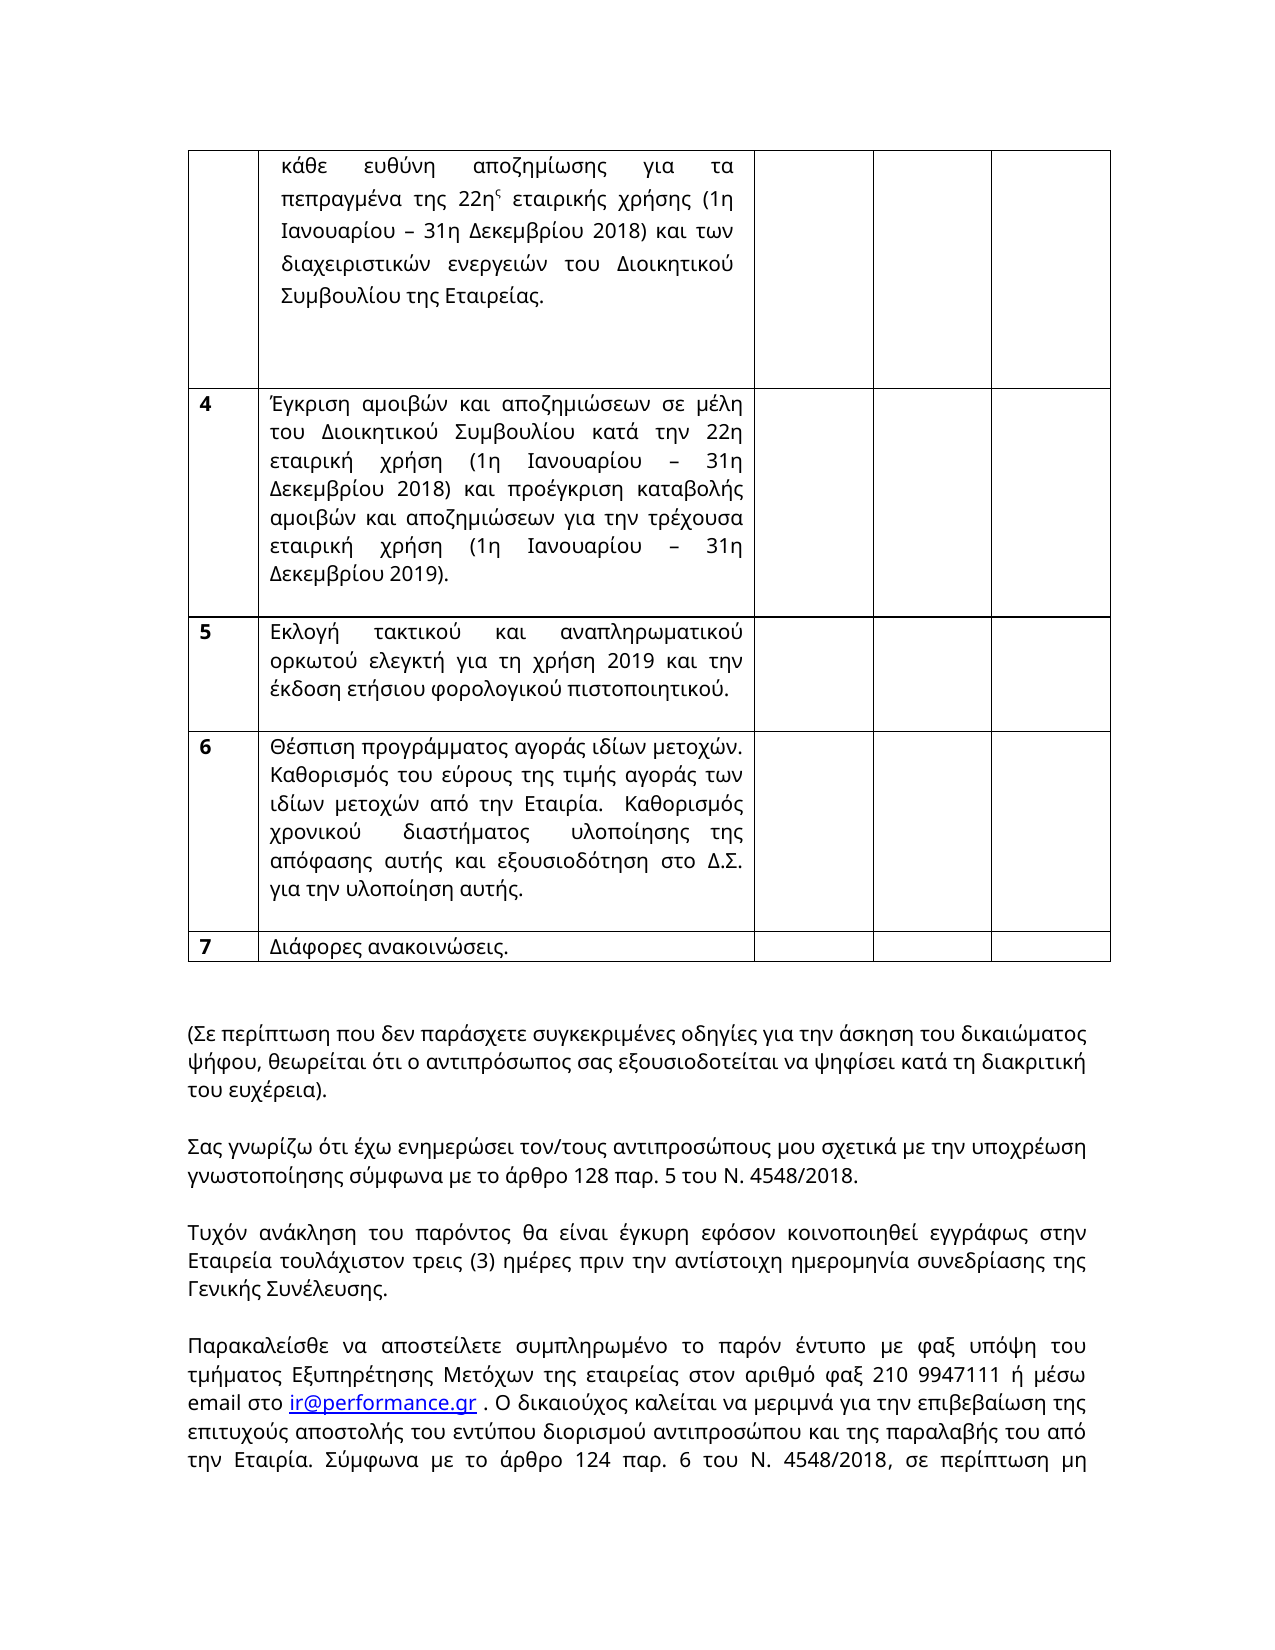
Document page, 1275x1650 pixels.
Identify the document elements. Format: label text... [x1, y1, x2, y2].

table_cell [992, 932, 1110, 961]
table_cell [755, 151, 873, 388]
text Τυχόν ανάκληση του παρόντος θα είναι έγκυρη εφόσον κοινοποιηθεί εγγράφως στην Εταιρεία τουλάχιστον τρεις (3) ημέρες πριν την αντίστοιχη ημερομηνία συνεδρίασης της Γενικής Συνέλευσης. [187, 1218, 1087, 1303]
table_cell Εκλογή τακτικού και αναπληρωματικού ορκωτού ελεγκτή για τη χρήση 2019 και την έκδοση ετήσιου φορολογικού πιστοποιητικού. [259, 618, 754, 731]
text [187, 1331, 1087, 1474]
table_cell 6 [189, 732, 258, 931]
table_cell [874, 618, 991, 731]
table_cell 5 [189, 618, 258, 731]
table_cell 7 [189, 932, 258, 961]
table_cell [259, 151, 754, 388]
table_cell [755, 932, 873, 961]
table_cell [992, 732, 1110, 931]
table_cell [874, 932, 991, 961]
table_cell Διάφορες ανακοινώσεις. [259, 932, 754, 961]
table_cell [992, 151, 1110, 388]
table_cell [755, 618, 873, 731]
table_cell [992, 618, 1110, 731]
table_cell 3 [189, 151, 258, 388]
table_cell [874, 732, 991, 931]
table_cell [874, 151, 991, 388]
table_cell 4 [189, 389, 258, 616]
table_cell [755, 389, 873, 616]
table_cell Θέσπιση προγράμματος αγοράς ιδίων μετοχών. Καθορισμός του εύρους της τιμής αγοράς των ιδίων μετοχών από την Εταιρία. Καθορισμός χρονικού διαστήματος υλοποίησης της απόφασης αυτής και εξουσιοδότηση στο Δ.Σ. για την υλοποίηση αυτής. [259, 732, 754, 931]
table_cell [755, 732, 873, 931]
table_cell Έγκριση αμοιβών και αποζημιώσεων σε μέλη του Διοικητικού Συμβουλίου κατά την 22η εταιρική χρήση (1η Ιανουαρίου – 31η Δεκεμβρίου 2018) και προέγκριση καταβολής αμοιβών και αποζημιώσεων για την τρέχουσα εταιρική χρήση (1η Ιανουαρίου – 31η Δεκεμβρίου 2019). [259, 389, 754, 616]
table_cell [874, 389, 991, 616]
table_cell [992, 389, 1110, 616]
text Σας γνωρίζω ότι έχω ενημερώσει τον/τους αντιπροσώπους µου σχετικά µε την υποχρέωση γνωστοποίησης σύμφωνα µε το άρθρο 128 παρ. 5 του N. 4548/2018. [187, 1132, 1087, 1189]
text (Σε περίπτωση που δεν παράσχετε συγκεκριμένες οδηγίες για την άσκηση του δικαιώµατος ψήφου, θεωρείται ότι ο αντιπρόσωπος σας εξουσιοδοτείται να ψηφίσει κατά τη διακριτική του ευχέρεια). [187, 1019, 1087, 1104]
